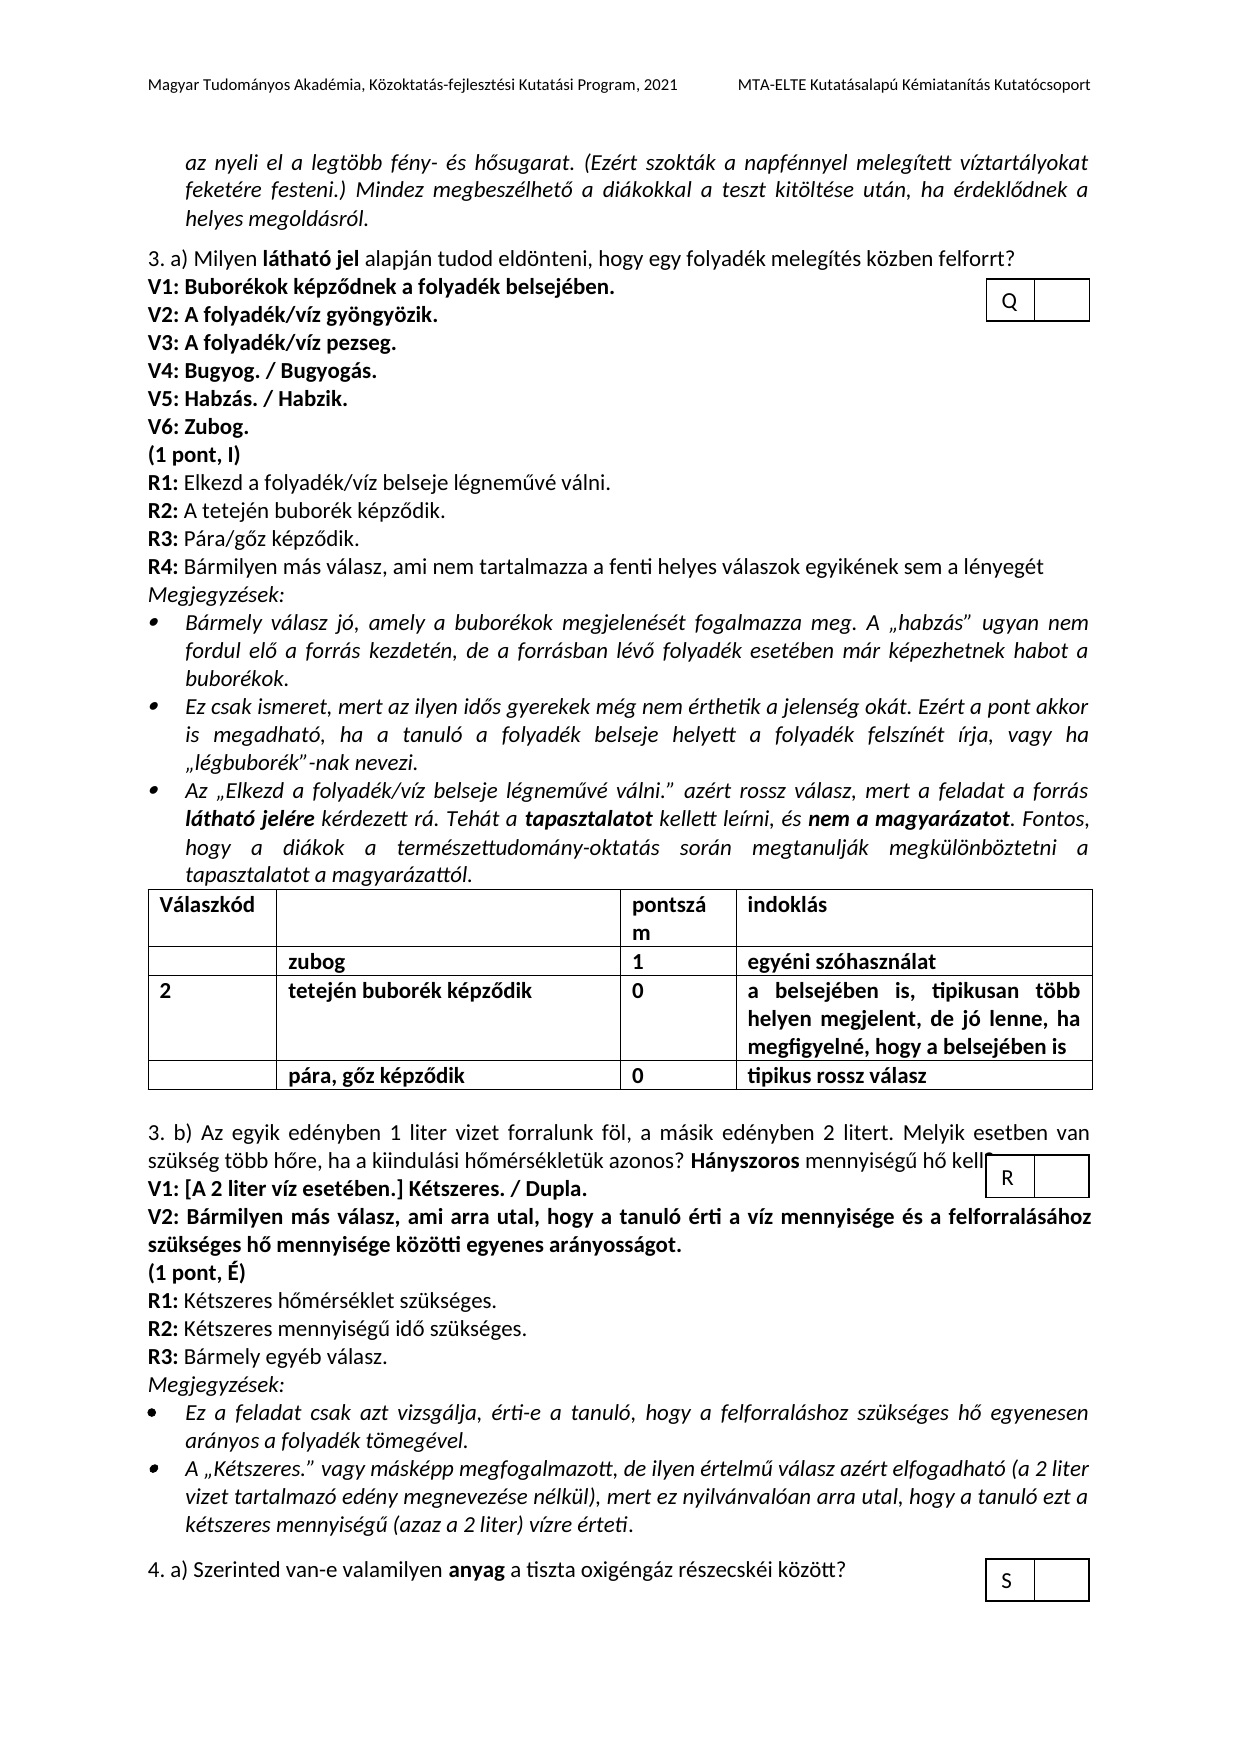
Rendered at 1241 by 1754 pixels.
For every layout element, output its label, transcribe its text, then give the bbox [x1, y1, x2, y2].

table_cell egyéni szóhasználat [737, 947, 1092, 975]
list V4: Bugyog. / Bugyogás. [148, 356, 1093, 384]
list V2: A folyadék/víz gyöngyözik. [148, 300, 1093, 328]
list V5: Habzás. / Habzik. [148, 384, 1093, 412]
table_cell a belsejében is, tipikusan több helyen megjelent, de jó lenne, ha megfigyelné, hogy a belsejében is [737, 976, 1092, 1060]
table_cell tetején buborék képződik [277, 976, 620, 1060]
list Ez a feladat csak azt vizsgálja, érti-e a tanuló, hogy a felforraláshoz szükséges hő egyenesen arányos a folyadék tömegével. [148, 1398, 1093, 1454]
text R2: Kétszeres mennyiségű idő szükséges. [148, 1314, 1093, 1342]
list Bármely válasz jó, amely a buborékok megjelenését fogalmazza meg. A „habzás” ugyan nem fordul elő a forrás kezdetén, de a forrásban lévő folyadék esetében már képezhetnek habot a buborékok. [148, 608, 1093, 692]
text 3. a) Milyen látható jel alapján tudod eldönteni, hogy egy folyadék melegítés közben felforrt? [148, 244, 1093, 272]
table_cell tipikus rossz válasz [737, 1061, 1092, 1089]
list (1 pont, I) [148, 440, 1093, 468]
table_cell [149, 947, 276, 975]
text Megjegyzések: [148, 1370, 1093, 1398]
text V1: [A 2 liter víz esetében.] Kétszeres. / Dupla. [148, 1174, 1093, 1202]
list R2: A tetején buborék képződik. [148, 496, 1093, 524]
text (1 pont, É) [148, 1258, 1093, 1286]
text R3: Bármely egyéb válasz. [148, 1342, 1093, 1370]
table_cell 0 [621, 1061, 736, 1089]
table_header [277, 890, 620, 946]
list Megjegyzések: [148, 580, 1093, 608]
text V2: Bármilyen más válasz, ami arra utal, hogy a tanuló érti a víz mennyisége és a felforralásához szükséges hő mennyisége közötti egyenes arányosságot. [148, 1202, 1093, 1258]
table_cell pára, gőz képződik [277, 1061, 620, 1089]
table_cell zubog [277, 947, 620, 975]
table_cell 1 [621, 947, 736, 975]
text 4. a) Szerinted van-e valamilyen anyag a tiszta oxigéngáz részecskéi között? [148, 1555, 1093, 1583]
list R1: Elkezd a folyadék/víz belseje légneművé válni. [148, 468, 1093, 496]
text 3. b) Az egyik edényben 1 liter vizet forralunk föl, a másik edényben 2 litert. Melyik esetben van szükség több hőre, ha a kiindulási hőmérsékletük azonos? Hányszoros mennyiségű hő kell? [148, 1118, 1093, 1174]
list V1: Buborékok képződnek a folyadék belsejében. [148, 272, 1093, 300]
list A „Kétszeres.” vagy másképp megfogalmazott, de ilyen értelmű válasz azért elfogadható (a 2 liter vizet tartalmazó edény megnevezése nélkül), mert ez nyilvánvalóan arra utal, hogy a tanuló ezt a kétszeres mennyiségű (azaz a 2 liter) vízre érteti. [148, 1454, 1093, 1538]
list V3: A folyadék/víz pezseg. [148, 328, 1093, 356]
table_cell 0 [621, 976, 736, 1060]
list Ez csak ismeret, mert az ilyen idős gyerekek még nem érthetik a jelenség okát. Ezért a pont akkor is megadható, ha a tanuló a folyadék belseje helyett a folyadék felszínét írja, vagy ha „légbuborék”-nak nevezi. [148, 692, 1093, 777]
table_header indoklás [737, 890, 1092, 946]
text R1: Kétszeres hőmérséklet szükséges. [148, 1286, 1093, 1314]
table_cell 2 [149, 976, 276, 1060]
list Az „Elkezd a folyadék/víz belseje légneművé válni.” azért rossz válasz, mert a feladat a forrás látható jelére kérdezett rá. Tehát a tapasztalatot kellett leírni, és nem a magyarázatot. Fontos, hogy a diákok a természettudomány-oktatás során megtanulják megkülönböztetni a tapasztalatot a magyarázattól. [148, 777, 1093, 889]
list V6: Zubog. [148, 412, 1093, 440]
list R4: Bármilyen más válasz, ami nem tartalmazza a fenti helyes válaszok egyikének sem a lényegét [148, 552, 1093, 580]
list R3: Pára/gőz képződik. [148, 524, 1093, 552]
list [148, 148, 1093, 232]
table_cell [149, 1061, 276, 1089]
table_header pontszám [621, 890, 736, 946]
table_header Válaszkód [149, 890, 276, 946]
